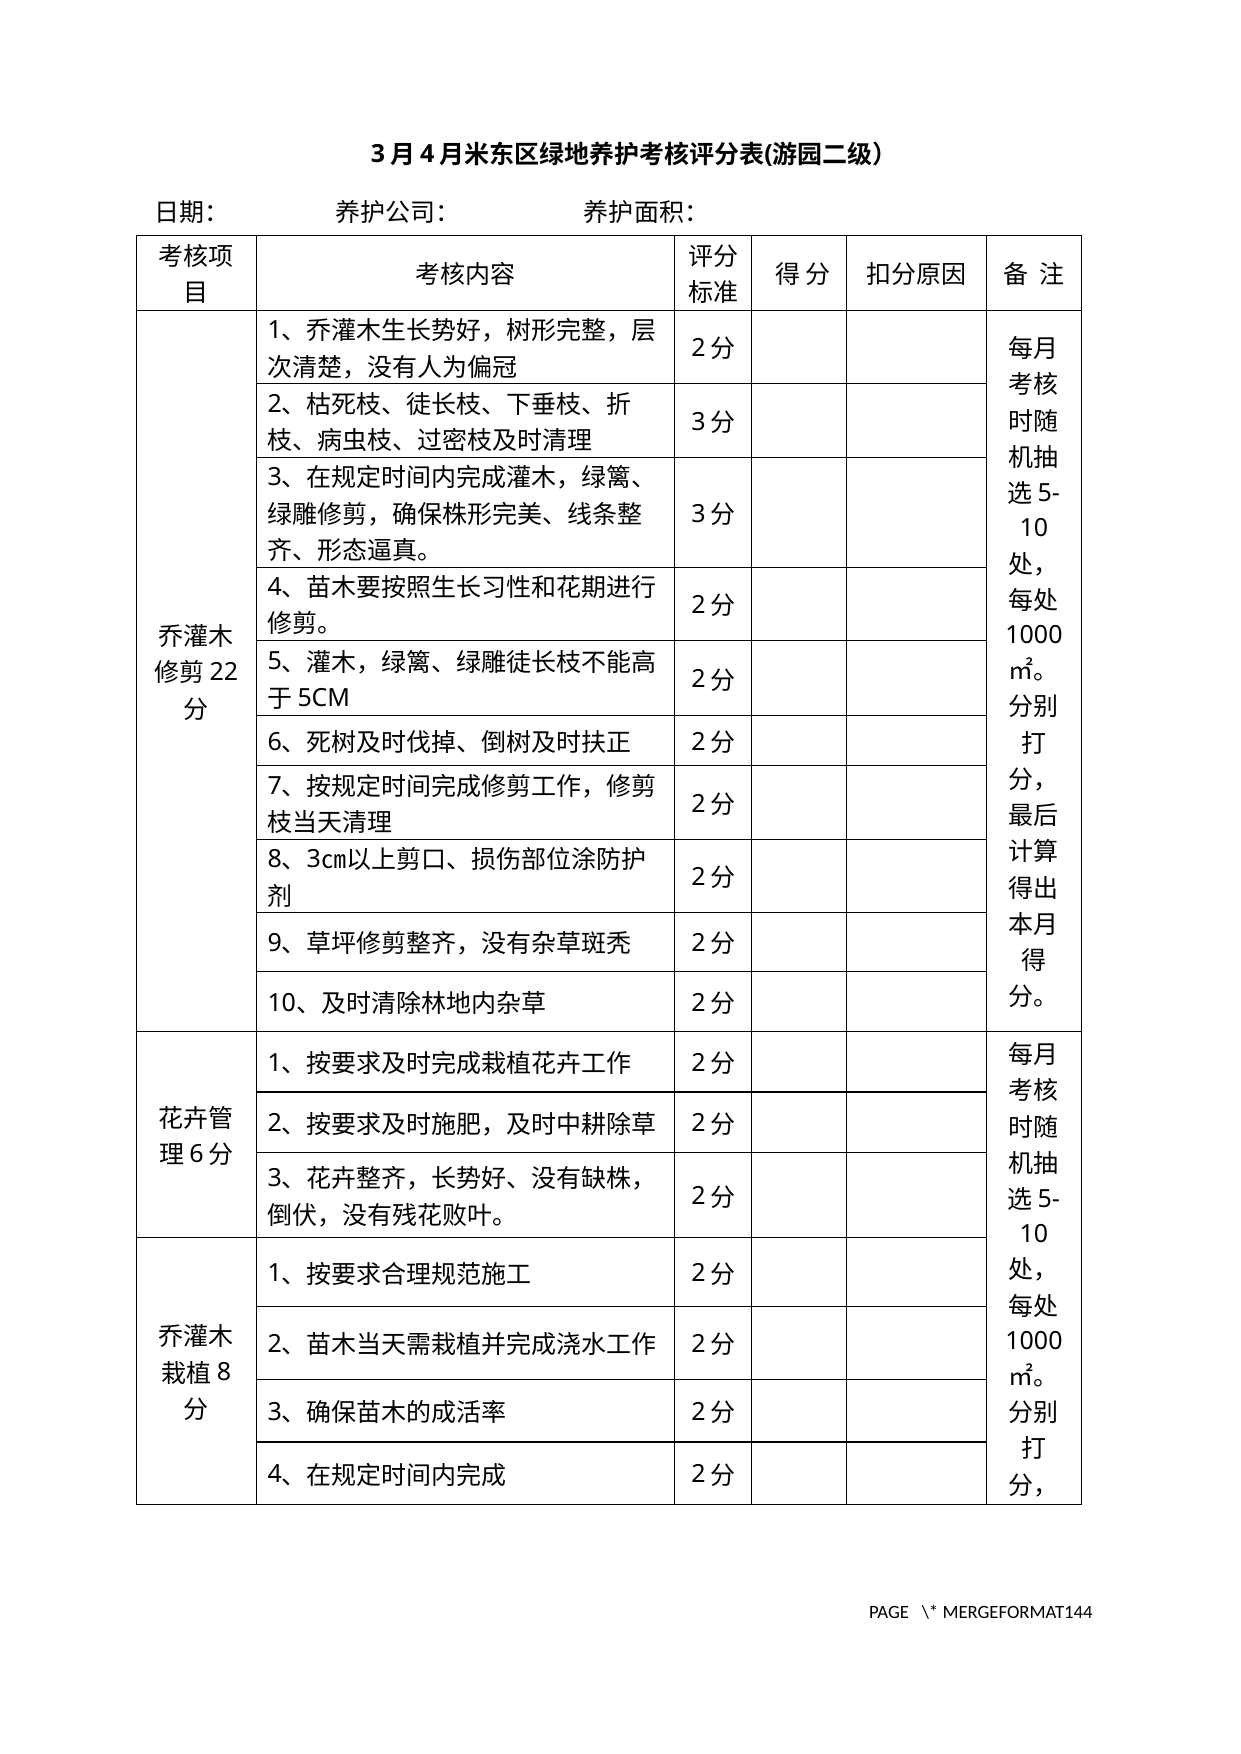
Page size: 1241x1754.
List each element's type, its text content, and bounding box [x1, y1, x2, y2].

table_cell 5、灌木，绿篱、绿雕徒长枝不能高于5CM [257, 641, 674, 715]
table_cell 花卉管理6分 [137, 1032, 256, 1237]
table_cell [847, 1093, 986, 1152]
table_cell 每月考核时随机抽选5-10处，每处1000㎡。分别打分，最后计算得出本月得分。 [987, 311, 1081, 1031]
table_cell 2分 [675, 1307, 751, 1379]
table_cell 2分 [675, 1153, 751, 1237]
table_header 3月4月米东区绿地养护考核评分表(游园二级） [136, 118, 1081, 187]
table_cell [752, 1443, 846, 1504]
table_cell [752, 311, 846, 383]
table_cell [847, 1380, 986, 1441]
table_cell 3、在规定时间内完成灌木，绿篱、绿雕修剪，确保株形完美、线条整齐、形态逼真。 [257, 458, 674, 567]
table_cell 4、苗木要按照生长习性和花期进行修剪。 [257, 568, 674, 640]
table_cell 乔灌木栽植8分 [137, 1238, 256, 1504]
table_cell 2分 [675, 716, 751, 765]
table_cell 9、草坪修剪整齐，没有杂草斑秃 [257, 913, 674, 971]
table_cell [847, 1307, 986, 1379]
table_cell 1、按要求合理规范施工 [257, 1238, 674, 1306]
table_cell 2分 [675, 840, 751, 912]
table_cell 3、花卉整齐，长势好、没有缺株，倒伏，没有残花败叶。 [257, 1153, 674, 1237]
table_cell [752, 1307, 846, 1379]
table_cell 2、按要求及时施肥，及时中耕除草 [257, 1093, 674, 1152]
table_cell [752, 458, 846, 567]
table_cell 扣分原因 [847, 236, 986, 310]
table_cell 3、确保苗木的成活率 [257, 1380, 674, 1441]
table_cell [752, 568, 846, 640]
table_cell [847, 568, 986, 640]
table_cell 6、死树及时伐掉、倒树及时扶正 [257, 716, 674, 765]
table_cell 8、3㎝以上剪口、损伤部位涂防护剂 [257, 840, 674, 912]
table_cell 10、及时清除林地内杂草 [257, 972, 674, 1031]
table_cell 2分 [675, 1380, 751, 1441]
table_cell [847, 972, 986, 1031]
table_cell 2分 [675, 1032, 751, 1091]
table_cell [752, 716, 846, 765]
table_cell 2分 [675, 1443, 751, 1504]
table_cell 2分 [675, 972, 751, 1031]
table_cell 3分 [675, 384, 751, 457]
table_cell [752, 913, 846, 971]
table_cell [847, 458, 986, 567]
table_cell 考核项目 [137, 236, 256, 310]
table_cell 得 分 [752, 236, 846, 310]
table_cell [847, 1032, 986, 1091]
table_cell [847, 641, 986, 715]
table_cell 乔灌木修剪22分 [137, 311, 256, 1031]
table_cell 4、在规定时间内完成 [257, 1443, 674, 1504]
table_cell 2、苗木当天需栽植并完成浇水工作 [257, 1307, 674, 1379]
table_cell [847, 913, 986, 971]
table_cell 7、按规定时间完成修剪工作，修剪枝当天清理 [257, 766, 674, 839]
table_cell [752, 1093, 846, 1152]
table_cell 3分 [675, 458, 751, 567]
table_cell [847, 384, 986, 457]
table_cell [752, 840, 846, 912]
table_cell 2分 [675, 766, 751, 839]
table_cell 1、按要求及时完成栽植花卉工作 [257, 1032, 674, 1091]
table_cell [752, 1032, 846, 1091]
table_cell [847, 1443, 986, 1504]
table_cell [847, 716, 986, 765]
table_cell 2分 [675, 311, 751, 383]
table_cell [847, 1153, 986, 1237]
table_cell 每月考核时随机抽选5-10处，每处1000㎡。分别打分，最后计算得出本月得分。 [987, 1032, 1081, 1504]
table_cell [847, 311, 986, 383]
table_cell [847, 840, 986, 912]
table_cell 评分标准 [675, 236, 751, 310]
table_cell [752, 1153, 846, 1237]
table_cell [847, 1238, 986, 1306]
table_cell 日期： 养护公司： 养护面积： [136, 187, 1081, 235]
table_cell 考核内容 [257, 236, 674, 310]
table_cell 2分 [675, 641, 751, 715]
table_cell [752, 1238, 846, 1306]
table_cell [752, 641, 846, 715]
table_cell 2分 [675, 568, 751, 640]
table_cell 备 注 [987, 236, 1081, 310]
table_cell [847, 766, 986, 839]
table_cell [752, 384, 846, 457]
table_cell [752, 766, 846, 839]
table_cell [752, 972, 846, 1031]
table_cell 2分 [675, 913, 751, 971]
table_cell [752, 1380, 846, 1441]
table_cell 2分 [675, 1093, 751, 1152]
table_cell 2分 [675, 1238, 751, 1306]
table_cell 2、枯死枝、徒长枝、下垂枝、折枝、病虫枝、过密枝及时清理 [257, 384, 674, 457]
table_cell 1、乔灌木生长势好，树形完整，层次清楚，没有人为偏冠 [257, 311, 674, 383]
